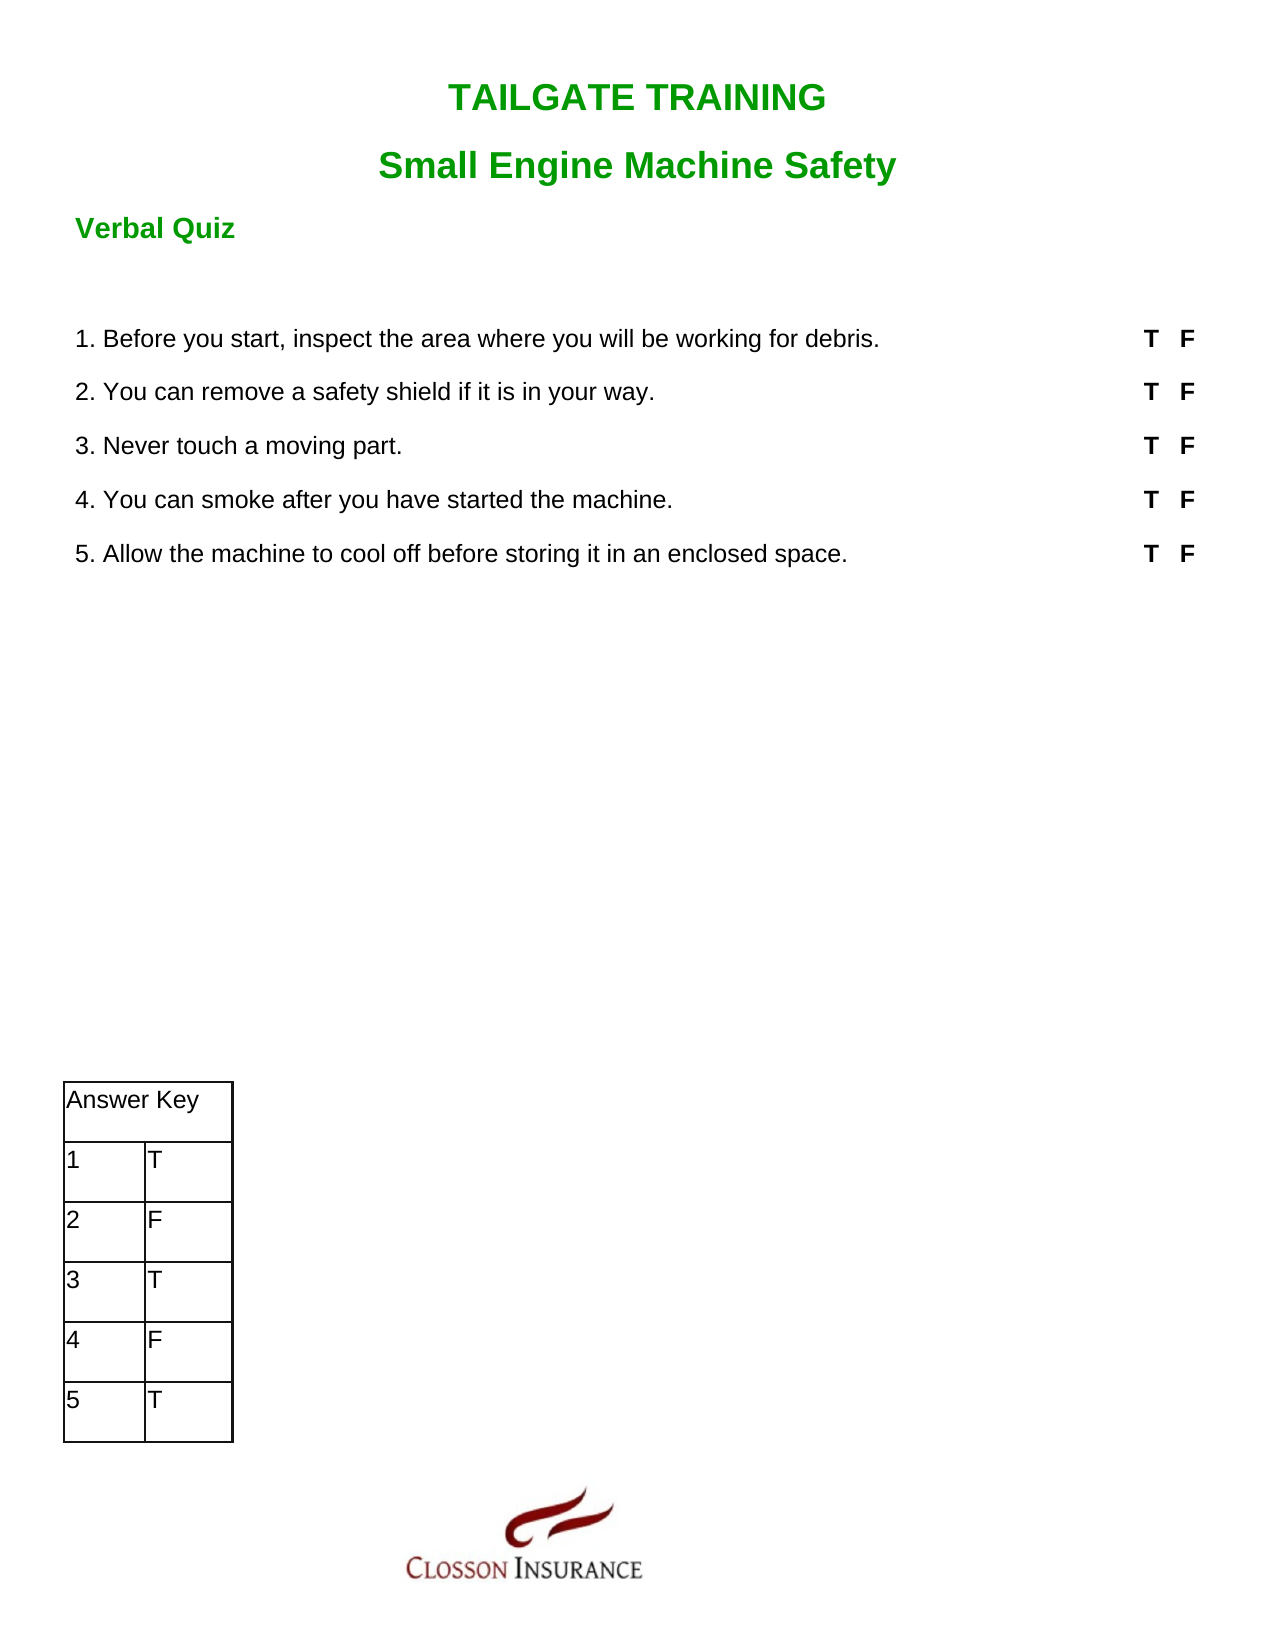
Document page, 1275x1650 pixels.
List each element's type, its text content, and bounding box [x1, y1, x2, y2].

table_cell 3 [65, 1263, 144, 1321]
text 1. Before you start, inspect the area where you will be working for debris. T F [75, 323, 1200, 352]
table_cell F [146, 1323, 231, 1381]
text 4. You can smoke after you have started the machine. T F [75, 485, 1200, 513]
text Verbal Quiz [75, 211, 1200, 245]
table_cell T [146, 1263, 231, 1321]
table_cell 4 [65, 1323, 144, 1381]
table_header Answer Key [65, 1083, 231, 1141]
picture [388, 1472, 662, 1584]
table_cell F [146, 1203, 231, 1261]
table_cell T [146, 1383, 231, 1441]
text 3. Never touch a moving part. T F [75, 431, 1200, 460]
text 5. Allow the machine to cool off before storing it in an enclosed space. T F [75, 538, 1200, 567]
table_cell 1 [65, 1143, 144, 1201]
text 2. You can remove a safety shield if it is in your way. T F [75, 377, 1200, 406]
table_cell 5 [65, 1383, 144, 1441]
table_cell 2 [65, 1203, 144, 1261]
table_cell T [146, 1143, 231, 1201]
